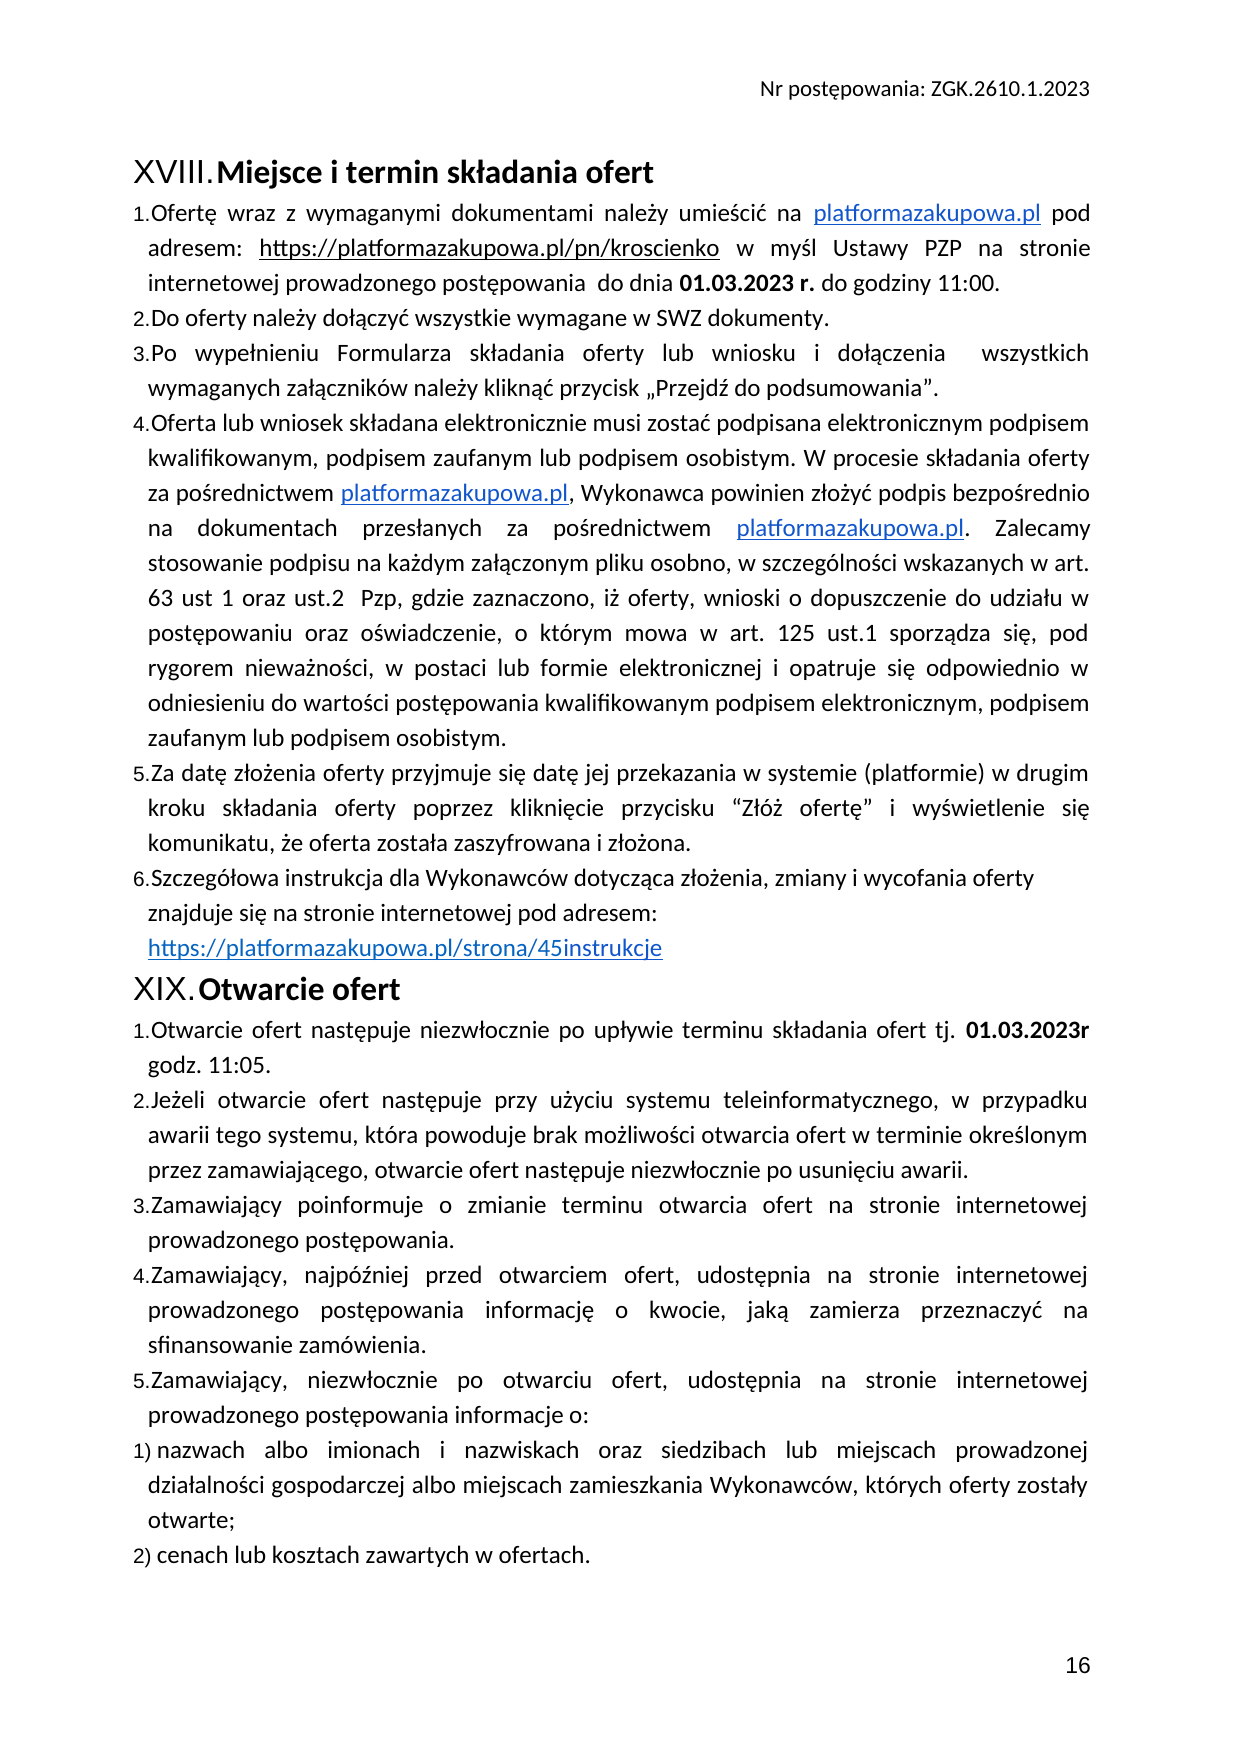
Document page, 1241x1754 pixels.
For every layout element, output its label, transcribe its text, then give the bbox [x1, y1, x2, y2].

list Ofertę wraz z wymaganymi dokumentami należy umieścić na platformazakupowa.pl pod adresem: https://platformazakupowa.pl/pn/kroscienko w myśl Ustawy PZP na stronie internetowej prowadzonego postępowania do dnia 01.03.2023 r. do godziny 11:00. [133, 197, 1091, 298]
list Jeżeli otwarcie ofert następuje przy użyciu systemu teleinformatycznego, w przypadku awarii tego systemu, która powoduje brak możliwości otwarcia ofert w terminie określonym przez zamawiającego, otwarcie ofert następuje niezwłocznie po usunięciu awarii. [133, 1084, 1089, 1185]
list Szczegółowa instrukcja dla Wykonawców dotycząca złożenia, zmiany i wycofania oferty znajduje się na stronie internetowej pod adresem: https://platformazakupowa.pl/strona/45instrukcje [133, 862, 1091, 963]
list cenach lub kosztach zawartych w ofertach. [133, 1539, 1089, 1570]
list Po wypełnieniu Formularza składania oferty lub wniosku i dołączenia wszystkich wymaganych załączników należy kliknąć przycisk „Przejdź do podsumowania”. [133, 337, 1091, 403]
list Zamawiający poinformuje o zmianie terminu otwarcia ofert na stronie internetowej prowadzonego postępowania. [133, 1189, 1089, 1255]
list Zamawiający, najpóźniej przed otwarciem ofert, udostępnia na stronie internetowej prowadzonego postępowania informację o kwocie, jaką zamierza przeznaczyć na sfinansowanie zamówienia. [133, 1259, 1089, 1360]
list Za datę złożenia oferty przyjmuje się datę jej przekazania w systemie (platformie) w drugim kroku składania oferty poprzez kliknięcie przycisku “Złóż ofertę” i wyświetlenie się komunikatu, że oferta została zaszyfrowana i złożona. [133, 757, 1091, 858]
subtitle Otwarcie ofert [133, 967, 1091, 1008]
list Otwarcie ofert następuje niezwłocznie po upływie terminu składania ofert tj. 01.03.2023r godz. 11:05. [133, 1014, 1089, 1080]
list Do oferty należy dołączyć wszystkie wymagane w SWZ dokumenty. [133, 302, 1091, 333]
list Oferta lub wniosek składana elektronicznie musi zostać podpisana elektronicznym podpisem kwalifikowanym, podpisem zaufanym lub podpisem osobistym. W procesie składania oferty za pośrednictwem platformazakupowa.pl, Wykonawca powinien złożyć podpis bezpośrednio na dokumentach przesłanych za pośrednictwem platformazakupowa.pl. Zalecamy stosowanie podpisu na każdym załączonym pliku osobno, w szczególności wskazanych w art. 63 ust 1 oraz ust.2 Pzp, gdzie zaznaczono, iż oferty, wnioski o dopuszczenie do udziału w postępowaniu oraz oświadczenie, o którym mowa w art. 125 ust.1 sporządza się, pod rygorem nieważności, w postaci lub formie elektronicznej i opatruje się odpowiednio w odniesieniu do wartości postępowania kwalifikowanym podpisem elektronicznym, podpisem zaufanym lub podpisem osobistym. [133, 407, 1091, 753]
subtitle Miejsce i termin składania ofert [133, 151, 1091, 191]
list Zamawiający, niezwłocznie po otwarciu ofert, udostępnia na stronie internetowej prowadzonego postępowania informacje o: [133, 1364, 1089, 1430]
list nazwach albo imionach i nazwiskach oraz siedzibach lub miejscach prowadzonej działalności gospodarczej albo miejscach zamieszkania Wykonawców, których oferty zostały otwarte; [133, 1434, 1089, 1535]
